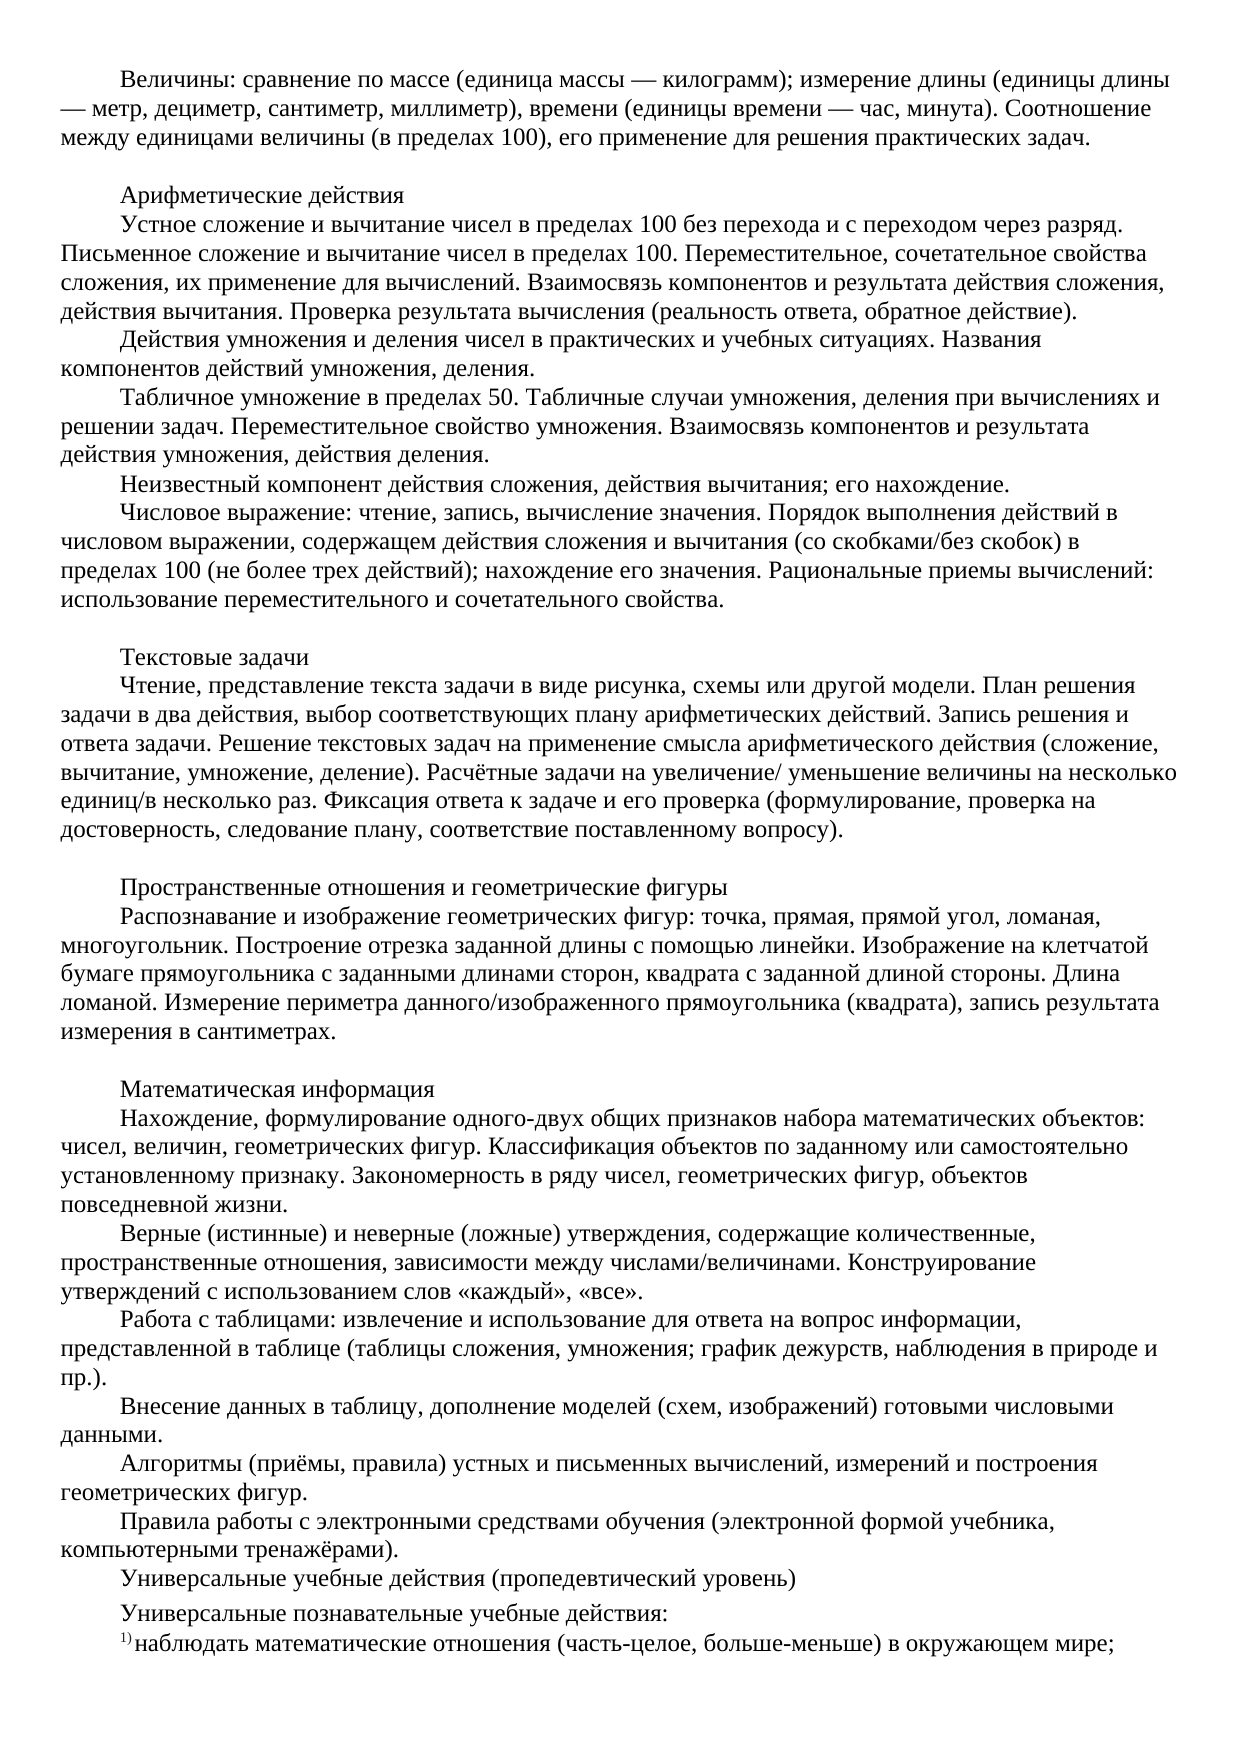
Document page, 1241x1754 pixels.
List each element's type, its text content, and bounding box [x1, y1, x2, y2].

text Верные (истинные) и неверные (ложные) утверждения, содержащие количественные, пространственные отношения, зависимости между числами/величинами. Конструирование утверждений с использованием слов «каждый», «все». [60, 1218, 1180, 1304]
text Универсальные учебные действия (пропедевтический уровень) [60, 1563, 1180, 1592]
text Распознавание и изображение геометрических фигур: точка, прямая, прямой угол, ломаная, многоугольник. Построение отрезка заданной длины с помощью линейки. Изображение на клетчатой бумаге прямоугольника с заданными длинами сторон, квадрата с заданной длиной стороны. Длина ломаной. Измерение периметра данного/изображенного прямоугольника (квадрата), запись результата измерения в сантиметрах. [60, 901, 1180, 1045]
text Неизвестный компонент действия сложения, действия вычитания; его нахождение. [60, 469, 1180, 497]
text Действия умножения и деления чисел в практических и учебных ситуациях. Названия компонентов действий умножения, деления. [60, 324, 1180, 382]
text Нахождение, формулирование одного-двух общих признаков набора математических объектов: чисел, величин, геометрических фигур. Классификация объектов по заданному или самостоятельно установленному признаку. Закономерность в ряду чисел, геометрических фигур, объектов повседневной жизни. [60, 1103, 1180, 1218]
text Устное сложение и вычитание чисел в пределах 100 без перехода и с переходом через разряд. Письменное сложение и вычитание чисел в пределах 100. Переместительное, сочетательное свойства сложения, их применение для вычислений. Взаимосвязь компонентов и результата действия сложения, действия вычитания. Проверка результата вычисления (реальность ответа, обратное действие). [60, 209, 1180, 324]
text Универсальные познавательные учебные действия: [60, 1598, 1180, 1627]
text Арифметические действия [60, 180, 1180, 209]
text Чтение, представление текста задачи в виде рисунка, схемы или другой модели. План решения задачи в два действия, выбор соответствующих плану арифметических действий. Запись решения и ответа задачи. Решение текстовых задач на применение смысла арифметического действия (сложение, вычитание, умножение, деление). Расчётные задачи на увеличение/ уменьшение величины на несколько единиц/в несколько раз. Фиксация ответа к задаче и его проверка (формулирование, проверка на достоверность, следование плану, соответствие поставленному вопросу). [60, 670, 1180, 843]
text Правила работы с электронными средствами обучения (электронной формой учебника, компьютерными тренажёрами). [60, 1506, 1180, 1563]
text Математическая информация [60, 1074, 1180, 1103]
text Текстовые задачи [60, 642, 1180, 670]
text Пространственные отношения и геометрические фигуры [60, 872, 1180, 901]
list наблюдать математические отношения (часть-целое, больше-меньше) в окружающем мире; [60, 1628, 1180, 1657]
text Внесение данных в таблицу, дополнение моделей (схем, изображений) готовыми числовыми данными. [60, 1391, 1180, 1448]
text Табличное умножение в пределах 50. Табличные случаи умножения, деления при вычислениях и решении задач. Переместительное свойство умножения. Взаимосвязь компонентов и результата действия умножения, действия деления. [60, 382, 1180, 468]
text Числовое выражение: чтение, запись, вычисление значения. Порядок выполнения действий в числовом выражении, содержащем действия сложения и вычитания (со скобками/без скобок) в пределах 100 (не более трех действий); нахождение его значения. Рациональные приемы вычислений: использование переместительного и сочетательного свойства. [60, 497, 1180, 612]
text Алгоритмы (приёмы, правила) устных и письменных вычислений, измерений и построения геометрических фигур. [60, 1448, 1180, 1506]
text Работа с таблицами: извлечение и использование для ответа на вопрос информации, представленной в таблице (таблицы сложения, умножения; график дежурств, наблюдения в природе и пр.). [60, 1304, 1180, 1391]
text Величины: сравнение по массе (единица массы — килограмм); измерение длины (единицы длины — метр, дециметр, сантиметр, миллиметр), времени (единицы времени — час, минута). Соотношение между единицами величины (в пределах 100), его применение для решения практических задач. [60, 64, 1180, 151]
